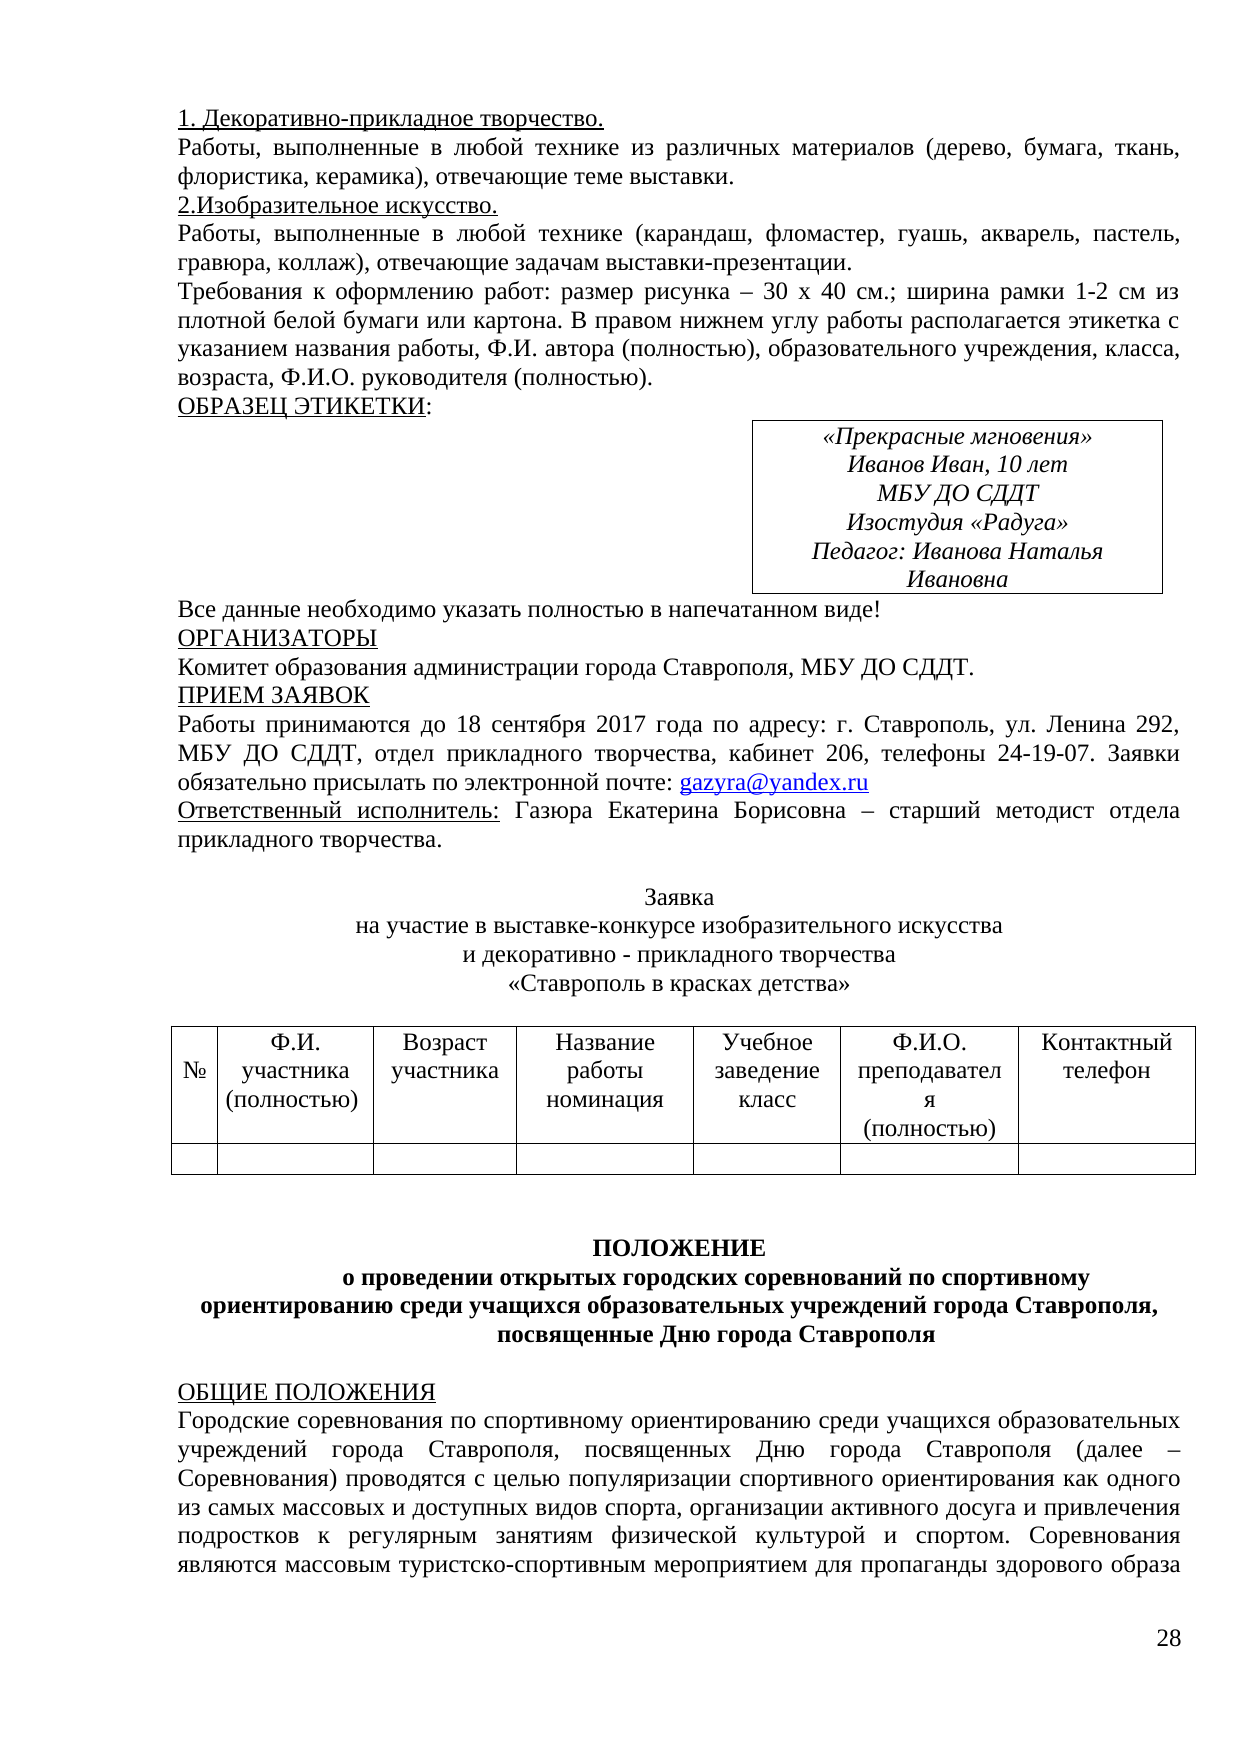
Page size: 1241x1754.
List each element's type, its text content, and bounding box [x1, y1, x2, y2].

text Работы, выполненные в любой технике из различных материалов (дерево, бумага, ткань, флористика, керамика), отвечающие теме выставки. [177, 132, 1181, 190]
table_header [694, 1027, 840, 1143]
text ОРГАНИЗАТОРЫ [177, 623, 1181, 652]
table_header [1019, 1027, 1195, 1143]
text и декоративно - прикладного творчества [177, 939, 1181, 968]
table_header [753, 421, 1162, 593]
text Требования к оформлению работ: размер рисунка – 30 х .; ширина рамки 1- из плотной белой бумаги или картона. В правом нижнем углу работы располагается этикетка с указанием названия работы, Ф.И. автора (полностью), образовательного учреждения, класса, возраста, Ф.И.О. руководителя (полностью). [177, 276, 1181, 391]
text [177, 1405, 1181, 1578]
text 1. Декоративно-прикладное творчество. [177, 103, 1181, 132]
text Работы принимаются до 18 сентября 2017 года по адресу: г. Ставрополь, ул. Ленина 292, МБУ ДО СДДТ, отдел прикладного творчества, кабинет 206, телефоны 24-19-07. Заявки обязательно присылать по электронной почте: gazyra@yandex.ru [177, 709, 1181, 796]
text Комитет образования администрации города Ставрополя, МБУ ДО СДДТ. [177, 652, 1181, 681]
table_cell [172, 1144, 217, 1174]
text «Ставрополь в красках детства» [177, 968, 1181, 997]
text Заявка [177, 882, 1181, 911]
text Все данные необходимо указать полностью в напечатанном виде! [177, 420, 1181, 623]
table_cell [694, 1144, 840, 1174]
text о проведении открытых городских соревнований по спортивному ориентированию среди учащихся образовательных учреждений города Ставрополя, [177, 1262, 1181, 1319]
text ОБЩИЕ ПОЛОЖЕНИЯ [177, 1377, 1181, 1405]
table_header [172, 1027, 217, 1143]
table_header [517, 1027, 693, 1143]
text ПОЛОЖЕНИЕ [177, 1233, 1181, 1262]
text ПРИЕМ ЗАЯВОК [177, 681, 1181, 709]
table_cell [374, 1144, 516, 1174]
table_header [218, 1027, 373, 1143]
text Ответственный исполнитель: Газюра Екатерина Борисовна – старший методист отдела прикладного творчества. [177, 796, 1181, 853]
text посвященные Дню города Ставрополя [177, 1319, 1181, 1348]
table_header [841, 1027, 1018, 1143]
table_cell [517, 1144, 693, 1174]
text ОБРАЗЕЦ ЭТИКЕТКИ: [177, 391, 1181, 420]
text Работы, выполненные в любой технике (карандаш, фломастер, гуашь, акварель, пастель, гравюра, коллаж), отвечающие задачам выставки-презентации. [177, 218, 1181, 276]
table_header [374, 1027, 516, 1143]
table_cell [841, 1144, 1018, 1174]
text 2.Изобразительное искусство. [177, 190, 1181, 218]
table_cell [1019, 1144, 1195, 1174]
text на участие в выставке-конкурсе изобразительного искусства [177, 911, 1181, 939]
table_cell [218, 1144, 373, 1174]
